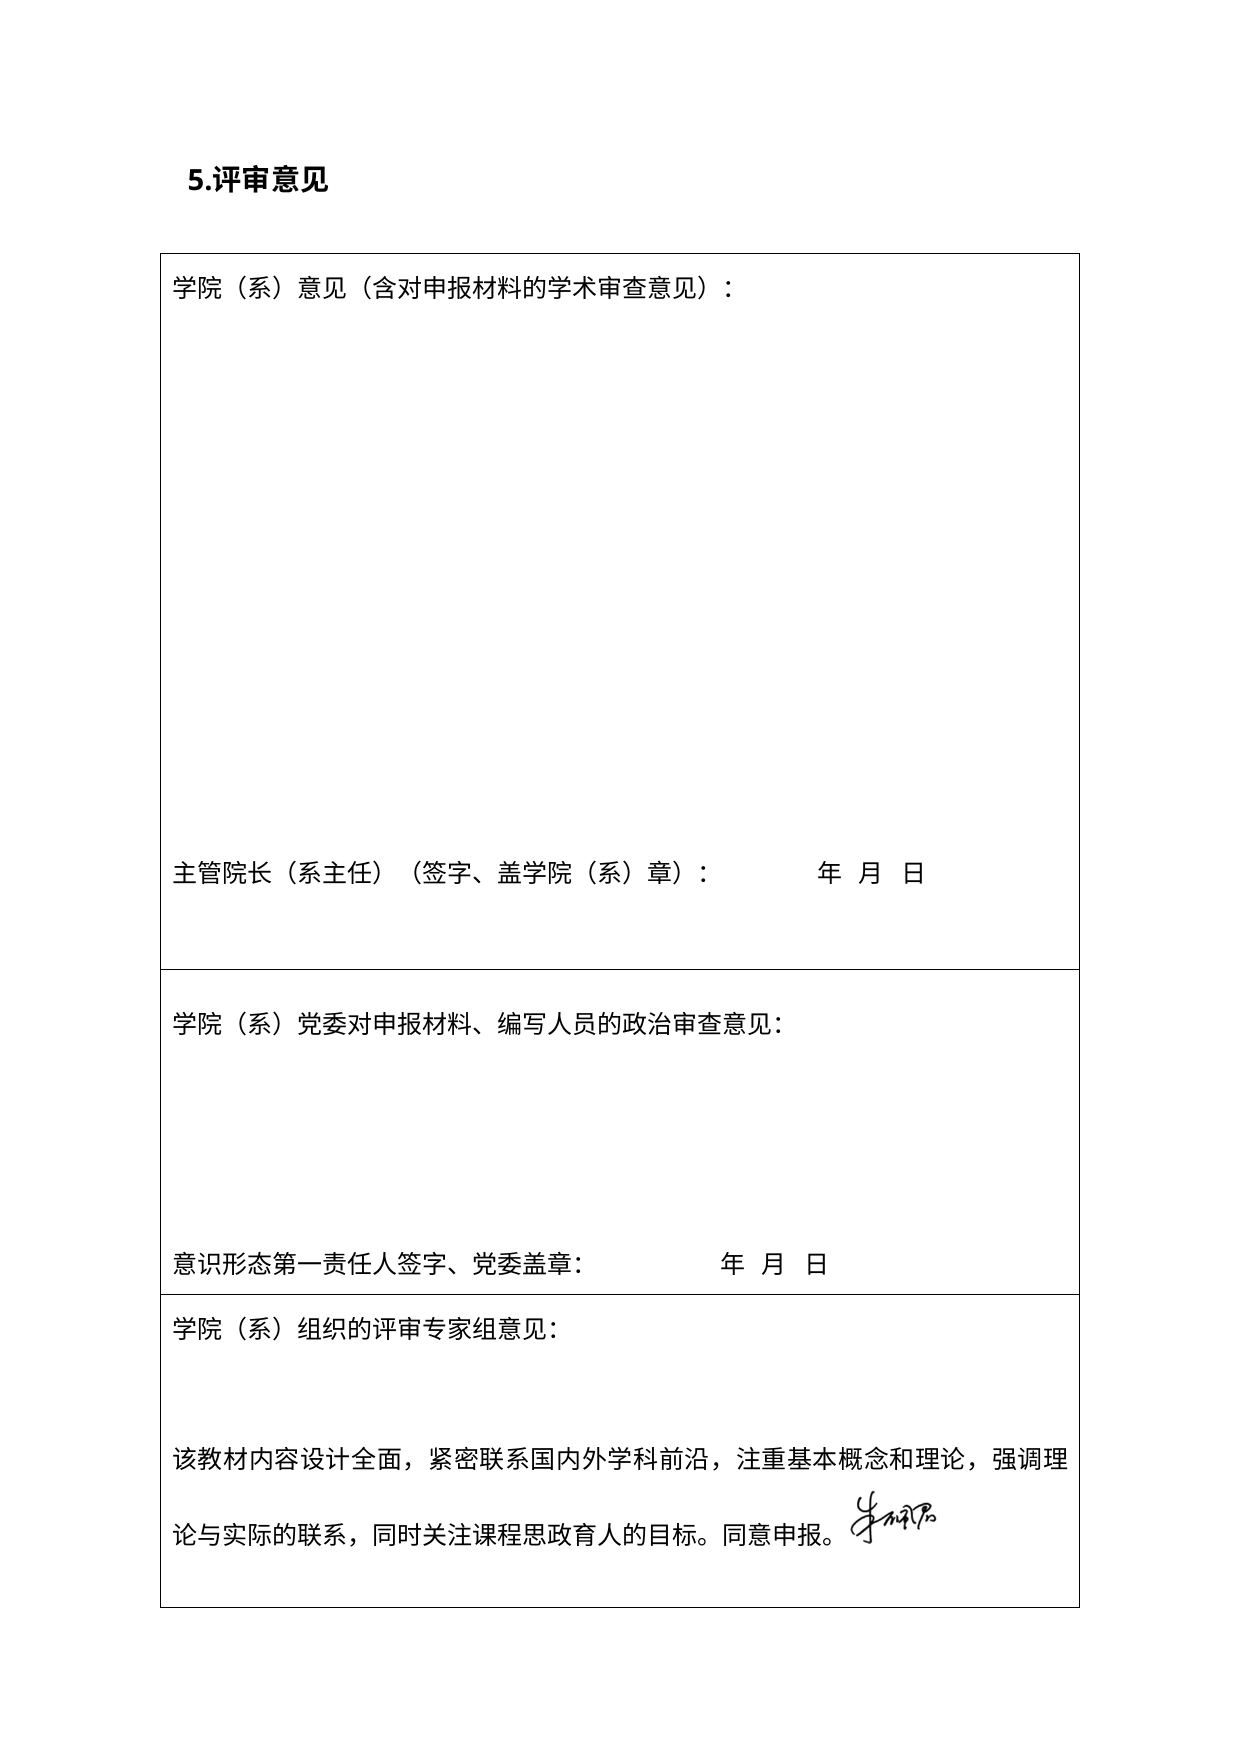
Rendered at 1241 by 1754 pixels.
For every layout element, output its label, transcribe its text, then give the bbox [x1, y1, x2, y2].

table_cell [161, 1295, 1079, 1607]
text 5.评审意见 [187, 146, 1125, 211]
table_header 学院（系）意见（含对申报材料的学术审查意见）： 主管院长（系主任）（签字、盖学院（系）章）： 年 月 日 [161, 254, 1079, 969]
table_cell 学院（系）党委对申报材料、编写人员的政治审查意见： 意识形态第一责任人签字、党委盖章： 年 月 日 [161, 970, 1079, 1294]
picture [847, 1489, 948, 1545]
